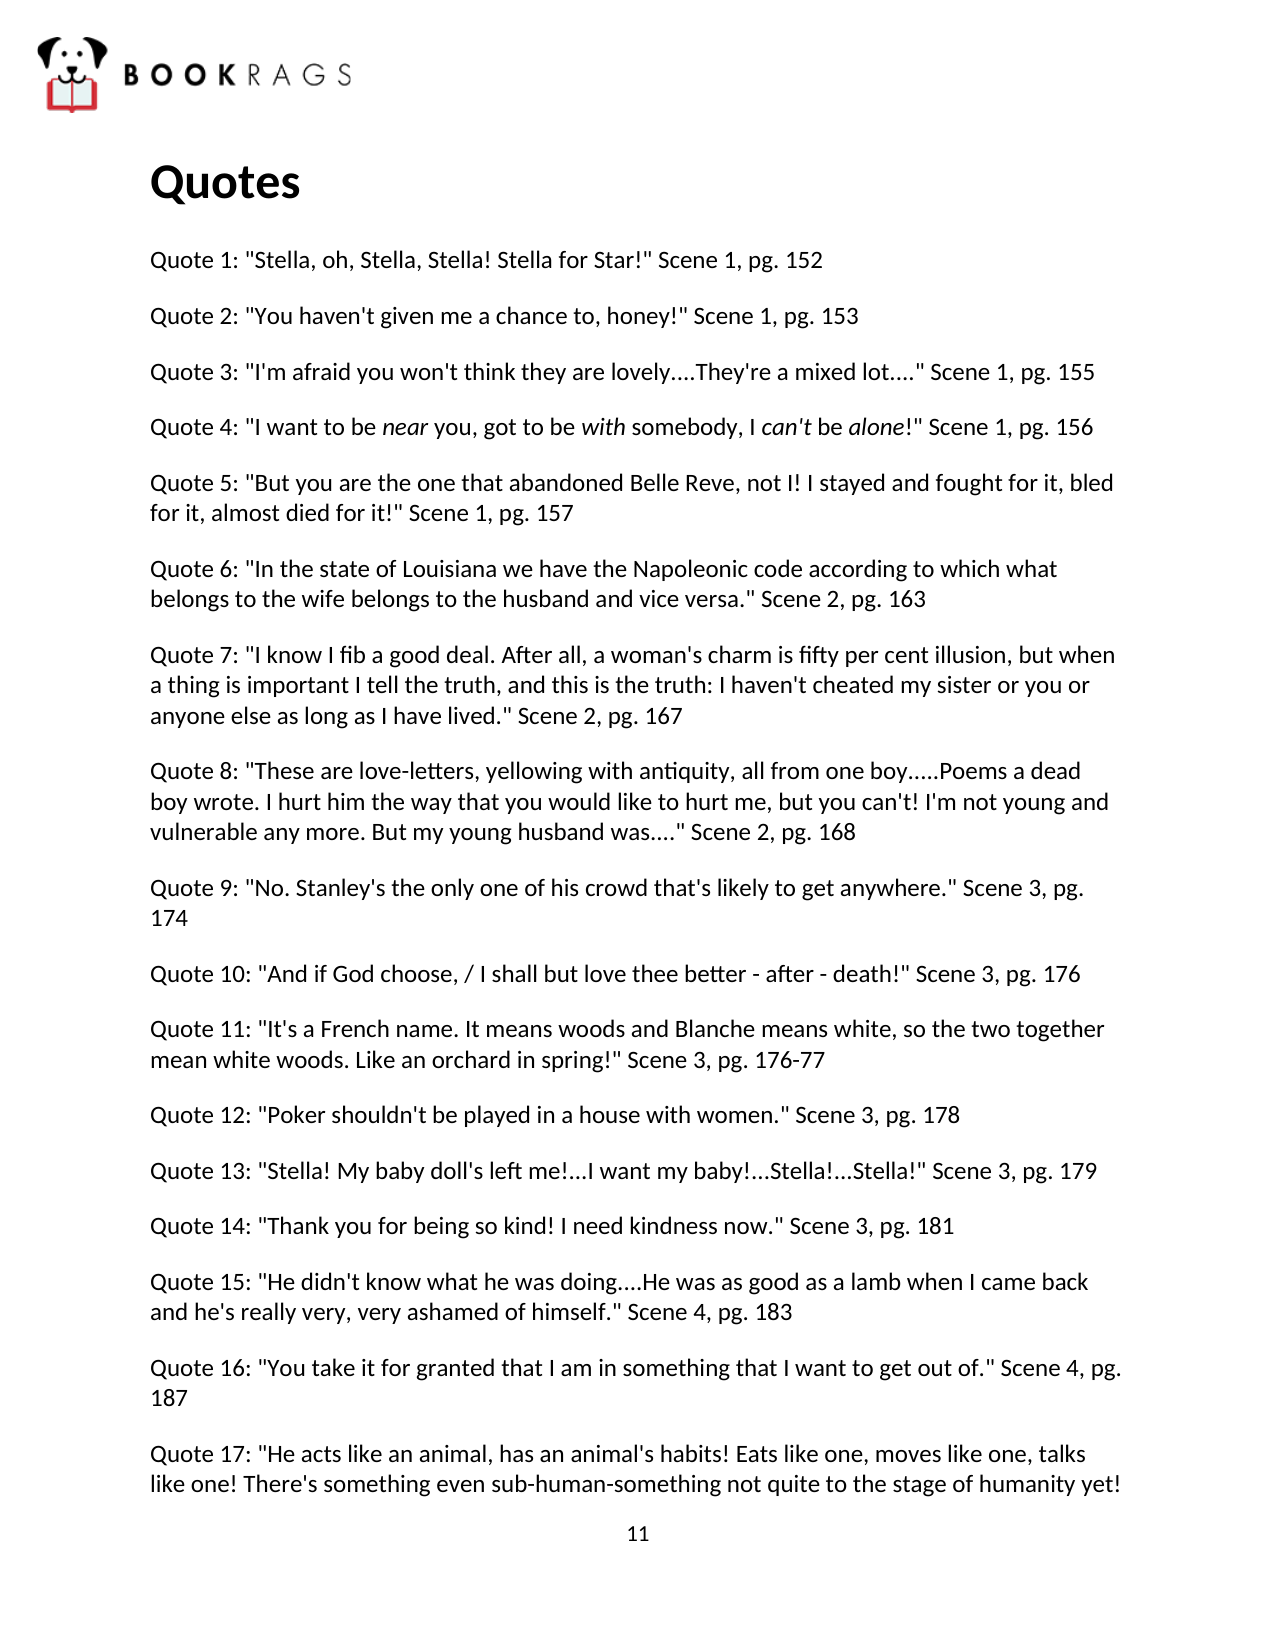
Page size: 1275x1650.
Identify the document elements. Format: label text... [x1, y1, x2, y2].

text Quote 12: "Poker shouldn't be played in a house with women." Scene 3, pg. 178 [150, 1099, 1125, 1130]
text Quote 3: "I'm afraid you won't think they are lovely....They're a mixed lot...." Scene 1, pg. 155 [150, 356, 1125, 386]
text Quote 14: "Thank you for being so kind! I need kindness now." Scene 3, pg. 181 [150, 1211, 1125, 1241]
text Quote 7: "I know I fib a good deal. After all, a woman's charm is fifty per cent illusion, but when a thing is important I tell the truth, and this is the truth: I haven't cheated my sister or you or anyone else as long as I have lived." Scene 2, pg. 167 [150, 639, 1125, 730]
text Quote 6: "In the state of Louisiana we have the Napoleonic code according to which what belongs to the wife belongs to the husband and vice versa." Scene 2, pg. 163 [150, 553, 1125, 614]
picture [37, 37, 351, 113]
text Quote 13: "Stella! My baby doll's left me!...I want my baby!...Stella!...Stella!" Scene 3, pg. 179 [150, 1155, 1125, 1186]
text Quote 2: "You haven't given me a chance to, honey!" Scene 1, pg. 153 [150, 300, 1125, 331]
text Quote 10: "And if God choose, / I shall but love thee better - after - death!" Scene 3, pg. 176 [150, 958, 1125, 988]
text Quote 4: "I want to be near you, got to be with somebody, I can't be alone!" Scene 1, pg. 156 [150, 411, 1125, 442]
text Quote 8: "These are love-letters, yellowing with antiquity, all from one boy.....Poems a dead boy wrote. I hurt him the way that you would like to hurt me, but you can't! I'm not young and vulnerable any more. But my young husband was...." Scene 2, pg. 168 [150, 755, 1125, 847]
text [150, 1438, 1125, 1499]
text Quote 5: "But you are the one that abandoned Belle Reve, not I! I stayed and fought for it, bled for it, almost died for it!" Scene 1, pg. 157 [150, 467, 1125, 528]
text Quote 16: "You take it for granted that I am in something that I want to get out of." Scene 4, pg. 187 [150, 1352, 1125, 1413]
text Quote 1: "Stella, oh, Stella, Stella! Stella for Star!" Scene 1, pg. 152 [150, 244, 1125, 275]
text Quotes [150, 150, 1125, 211]
text Quote 11: "It's a French name. It means woods and Blanche means white, so the two together mean white woods. Like an orchard in spring!" Scene 3, pg. 176-77 [150, 1013, 1125, 1074]
text Quote 9: "No. Stanley's the only one of his crowd that's likely to get anywhere." Scene 3, pg. 174 [150, 872, 1125, 933]
text Quote 15: "He didn't know what he was doing....He was as good as a lamb when I came back and he's really very, very ashamed of himself." Scene 4, pg. 183 [150, 1266, 1125, 1327]
